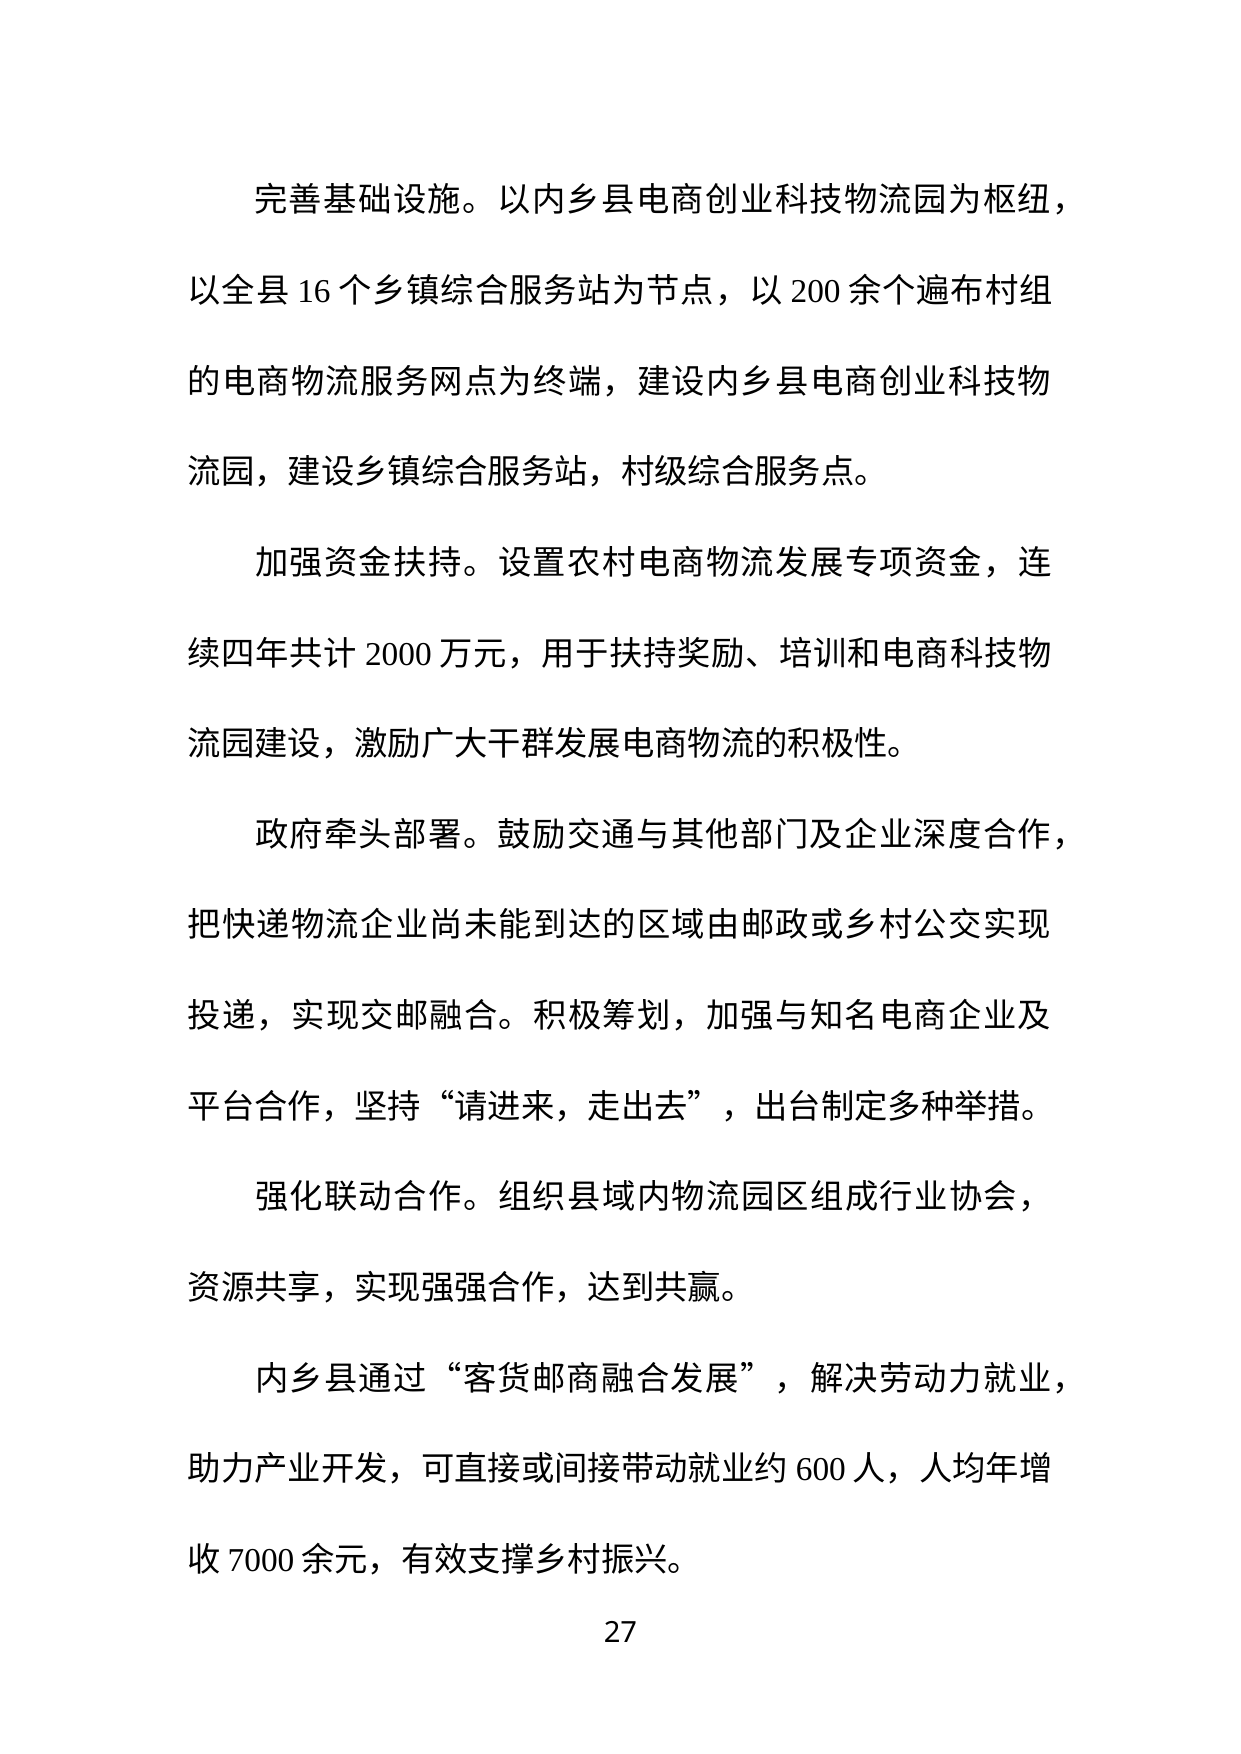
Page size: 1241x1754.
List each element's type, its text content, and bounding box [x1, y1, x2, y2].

text 加强资金扶持。设置农村电商物流发展专项资金，连续四年共计2000万元，用于扶持奖励、培训和电商科技物流园建设，激励广大干群发展电商物流的积极性。 [187, 514, 1053, 786]
text 强化联动合作。组织县域内物流园区组成行业协会，资源共享，实现强强合作，达到共赢。 [187, 1149, 1053, 1330]
text 完善基础设施。以内乡县电商创业科技物流园为枢纽，以全县16个乡镇综合服务站为节点，以200余个遍布村组的电商物流服务网点为终端，建设内乡县电商创业科技物流园，建设乡镇综合服务站，村级综合服务点。 [187, 152, 1053, 514]
text 政府牵头部署。鼓励交通与其他部门及企业深度合作，把快递物流企业尚未能到达的区域由邮政或乡村公交实现投递，实现交邮融合。积极筹划，加强与知名电商企业及平台合作，坚持“请进来，走出去”，出台制定多种举措。 [187, 786, 1053, 1149]
text 内乡县通过“客货邮商融合发展”，解决劳动力就业，助力产业开发，可直接或间接带动就业约600人，人均年增收7000余元，有效支撑乡村振兴。 [187, 1330, 1053, 1602]
